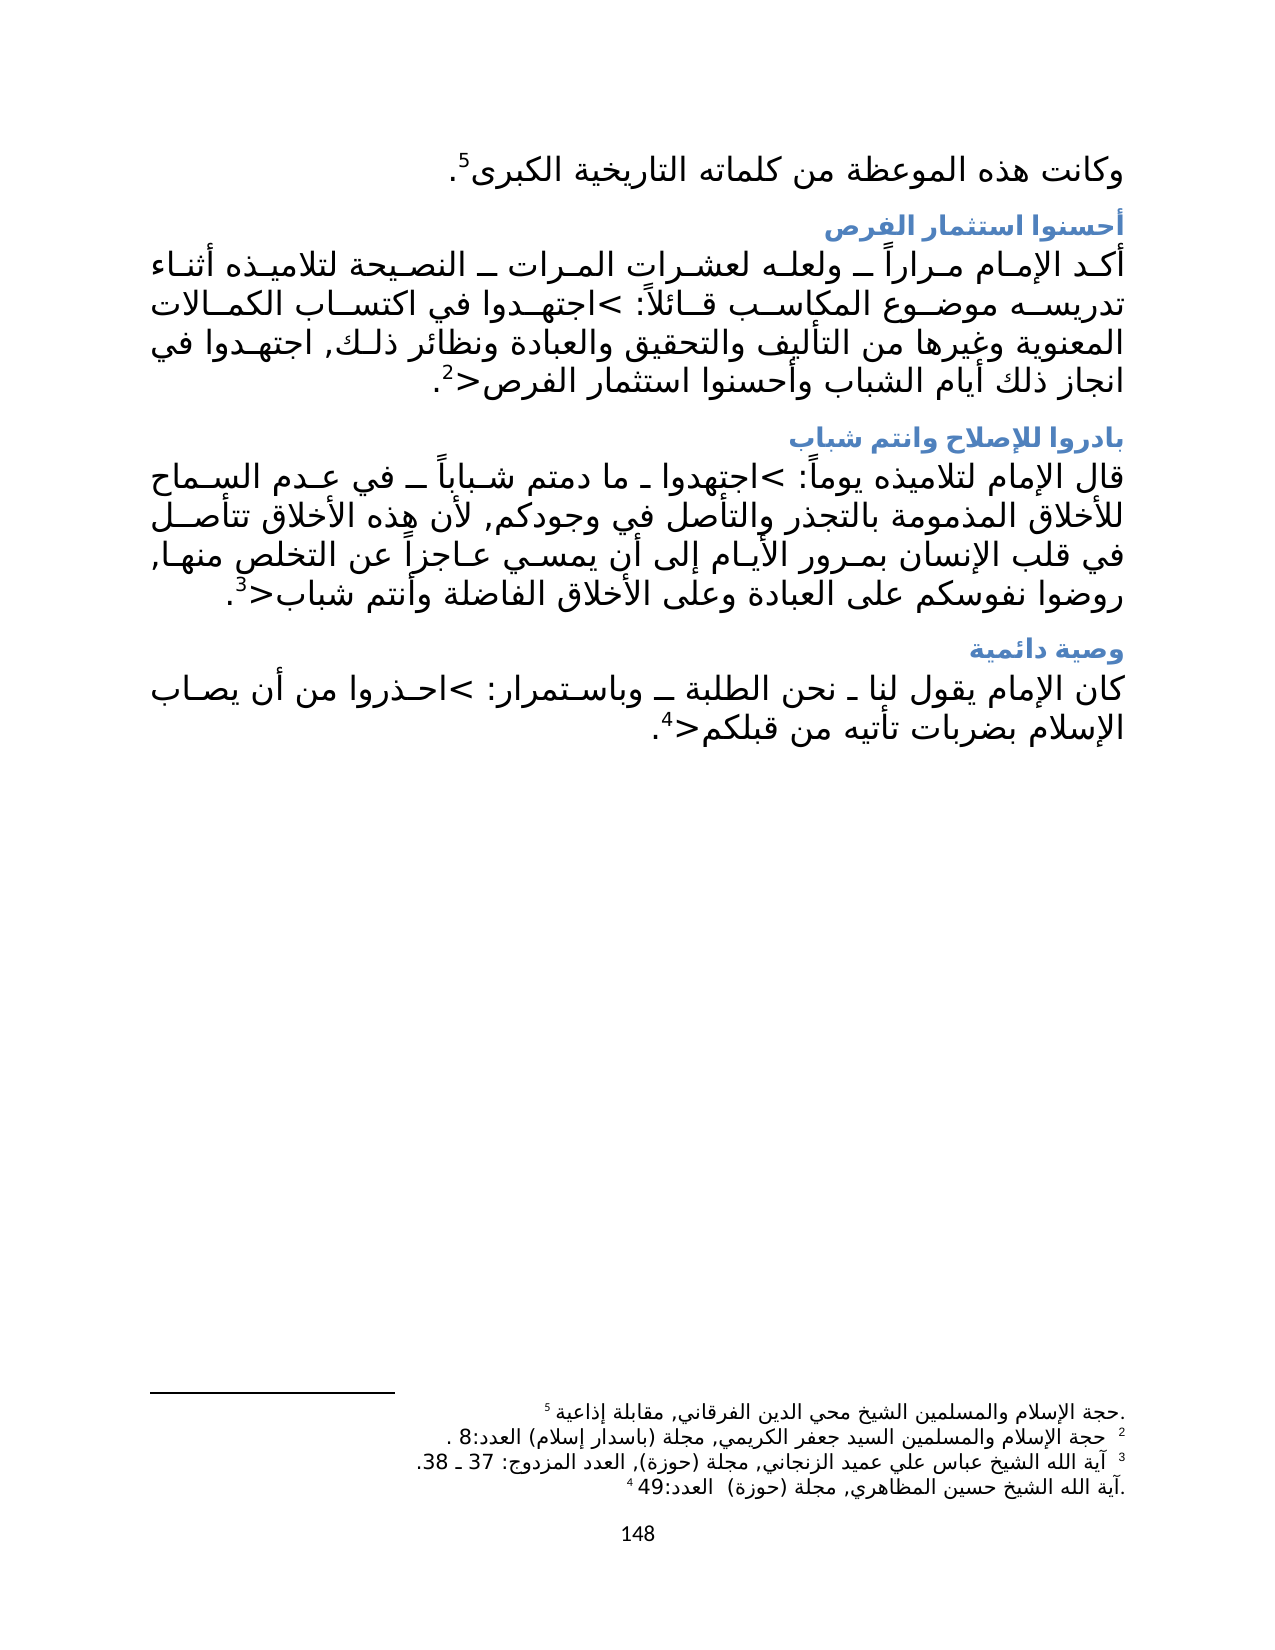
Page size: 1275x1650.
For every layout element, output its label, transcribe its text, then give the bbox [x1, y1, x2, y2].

text كان الإمام يقول لنا ـ نحن الطلبة ـ وباستمرار: >احذروا من أن يصاب الإسلام بضربات تأتيه من قبلكم<. [150, 669, 1125, 747]
text قال الإمام لتلاميذه يوماً: >اجتهدوا ـ ما دمتم شباباً ـ في عدم السماح للأخلاق المذمومة بالتجذر والتأصل في وجودكم, لأن هذه الأخلاق تتأصل في قلب الإنسان بمرور الأيام إلى أن يمسي عاجزاً عن التخلص منها, روضوا نفوسكم على العبادة وعلى الأخلاق الفاضلة وأنتم شباب<. [150, 457, 1125, 613]
text وكانت هذه الموعظة من كلماته التاريخية الكبرى. [150, 150, 1125, 189]
subtitle بادروا للإصلاح وانتم شباب [150, 422, 1125, 453]
subtitle وصية دائمية [150, 634, 1125, 665]
subtitle أحسنوا استثمار الفرص [150, 210, 1125, 241]
text أكد الإمام مراراً ـ ولعله لعشرات المرات ـ النصيحة لتلاميذه أثناء تدريسه موضوع المكاسب قائلاً: >اجتهدوا في اكتساب الكمالات المعنوية وغيرها من التأليف والتحقيق والعبادة ونظائر ذلك, اجتهدوا في انجاز ذلك أيام الشباب وأحسنوا استثمار الفرص<. [150, 245, 1125, 401]
